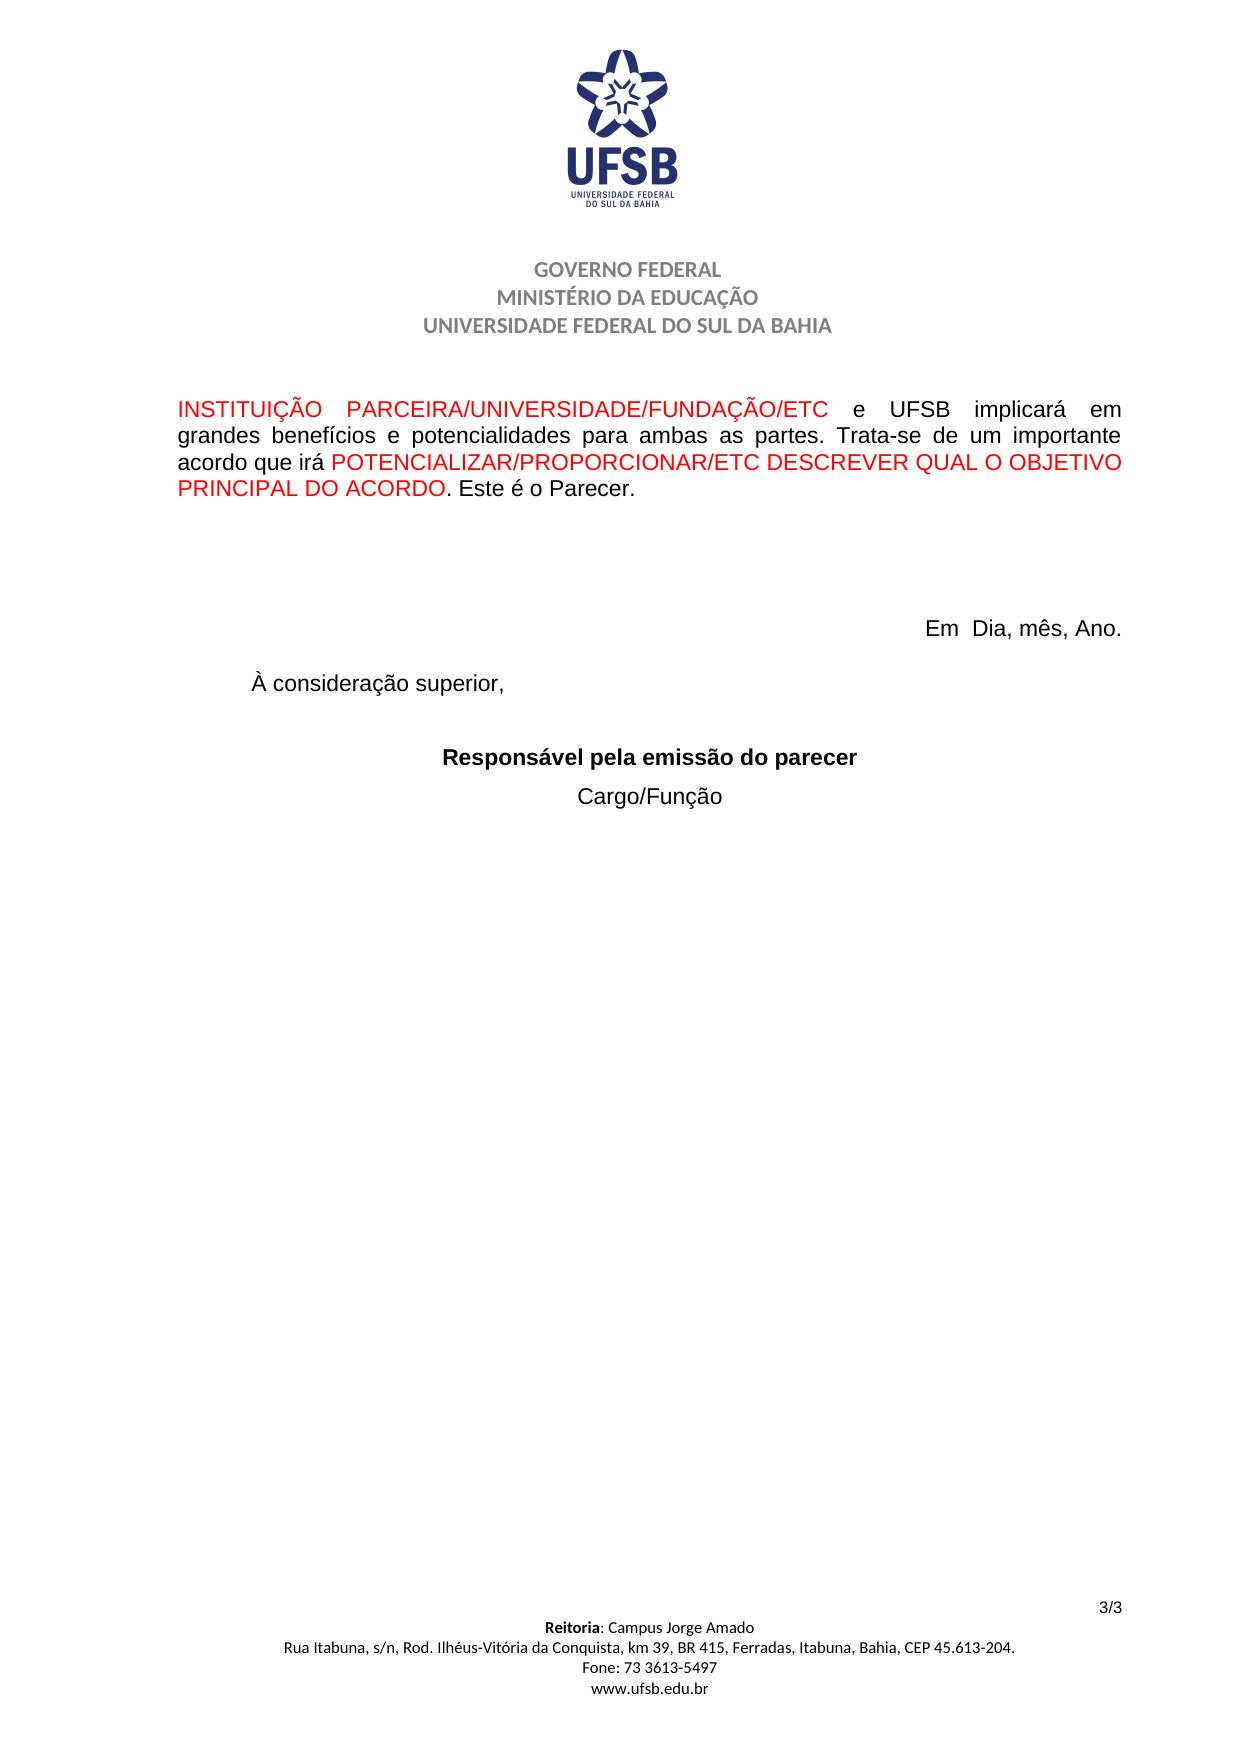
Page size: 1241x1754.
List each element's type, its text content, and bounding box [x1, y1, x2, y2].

text Em Dia, mês, Ano. [177, 615, 1122, 641]
text Responsável pela emissão do parecer [177, 744, 1122, 770]
text Cargo/Função [177, 783, 1122, 809]
text À consideração superior, [177, 670, 1122, 697]
picture [546, 33, 694, 222]
